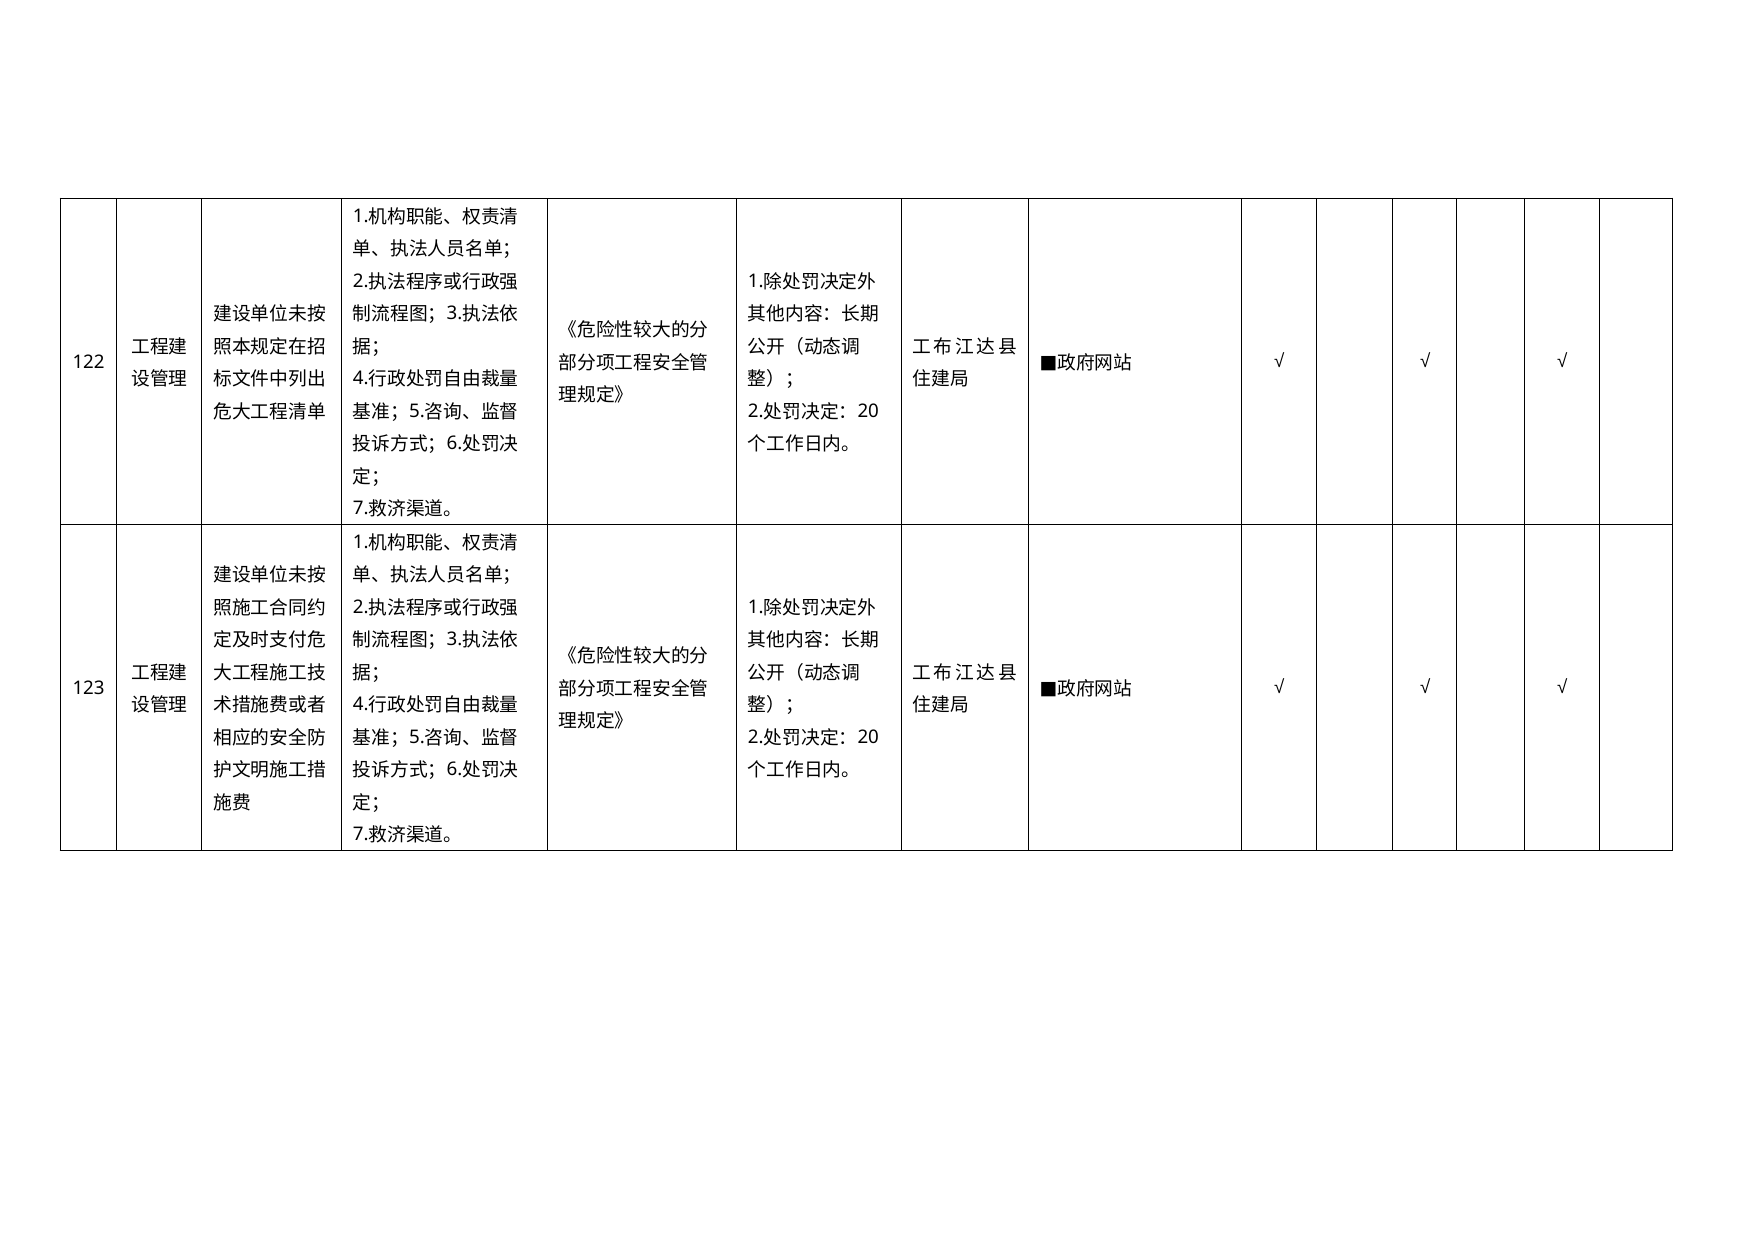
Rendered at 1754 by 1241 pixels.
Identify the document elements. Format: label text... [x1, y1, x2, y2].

table_cell √ [1525, 199, 1599, 524]
table_cell 建设单位未按照本规定在招标文件中列出危大工程清单 [202, 199, 341, 524]
table_cell [1457, 525, 1524, 850]
table_cell [1317, 525, 1392, 850]
table_cell [1317, 199, 1392, 524]
table_cell [1600, 199, 1672, 524]
table_cell 工程建设管理 [117, 525, 201, 850]
table_cell √ [1525, 525, 1599, 850]
table_cell 建设单位未按照施工合同约定及时支付危大工程施工技术措施费或者相应的安全防护文明施工措施费 [202, 525, 341, 850]
table_cell 《危险性较大的分部分项工程安全管理规定》 [548, 199, 736, 524]
table_cell 《危险性较大的分部分项工程安全管理规定》 [548, 525, 736, 850]
table_cell √ [1242, 199, 1316, 524]
table_cell 工程建设管理 [117, 199, 201, 524]
table_cell [1600, 525, 1672, 850]
table_cell 122 [61, 199, 116, 524]
table_cell 1.机构职能、权责清单、执法人员名单；2.执法程序或行政强制流程图；3.执法依据； 4.行政处罚自由裁量基准；5.咨询、监督投诉方式；6.处罚决定； 7.救济渠道。 [342, 199, 547, 524]
table_cell 1.除处罚决定外其他内容：长期公开（动态调整）； 2.处罚决定：20个工作日内。 [737, 199, 901, 524]
table_cell 123 [61, 525, 116, 850]
table_cell √ [1242, 525, 1316, 850]
table_cell 工布江达县住建局 [902, 199, 1028, 524]
table_cell √ [1393, 525, 1456, 850]
table_cell 工布江达县住建局 [902, 525, 1028, 850]
table_cell √ [1393, 199, 1456, 524]
table_cell ■政府网站 [1029, 525, 1241, 850]
table_cell [1457, 199, 1524, 524]
table_cell ■政府网站 [1029, 199, 1241, 524]
table_cell 1.除处罚决定外其他内容：长期公开（动态调整）； 2.处罚决定：20个工作日内。 [737, 525, 901, 850]
table_cell 1.机构职能、权责清单、执法人员名单；2.执法程序或行政强制流程图；3.执法依据； 4.行政处罚自由裁量基准；5.咨询、监督投诉方式；6.处罚决定； 7.救济渠道。 [342, 525, 547, 850]
